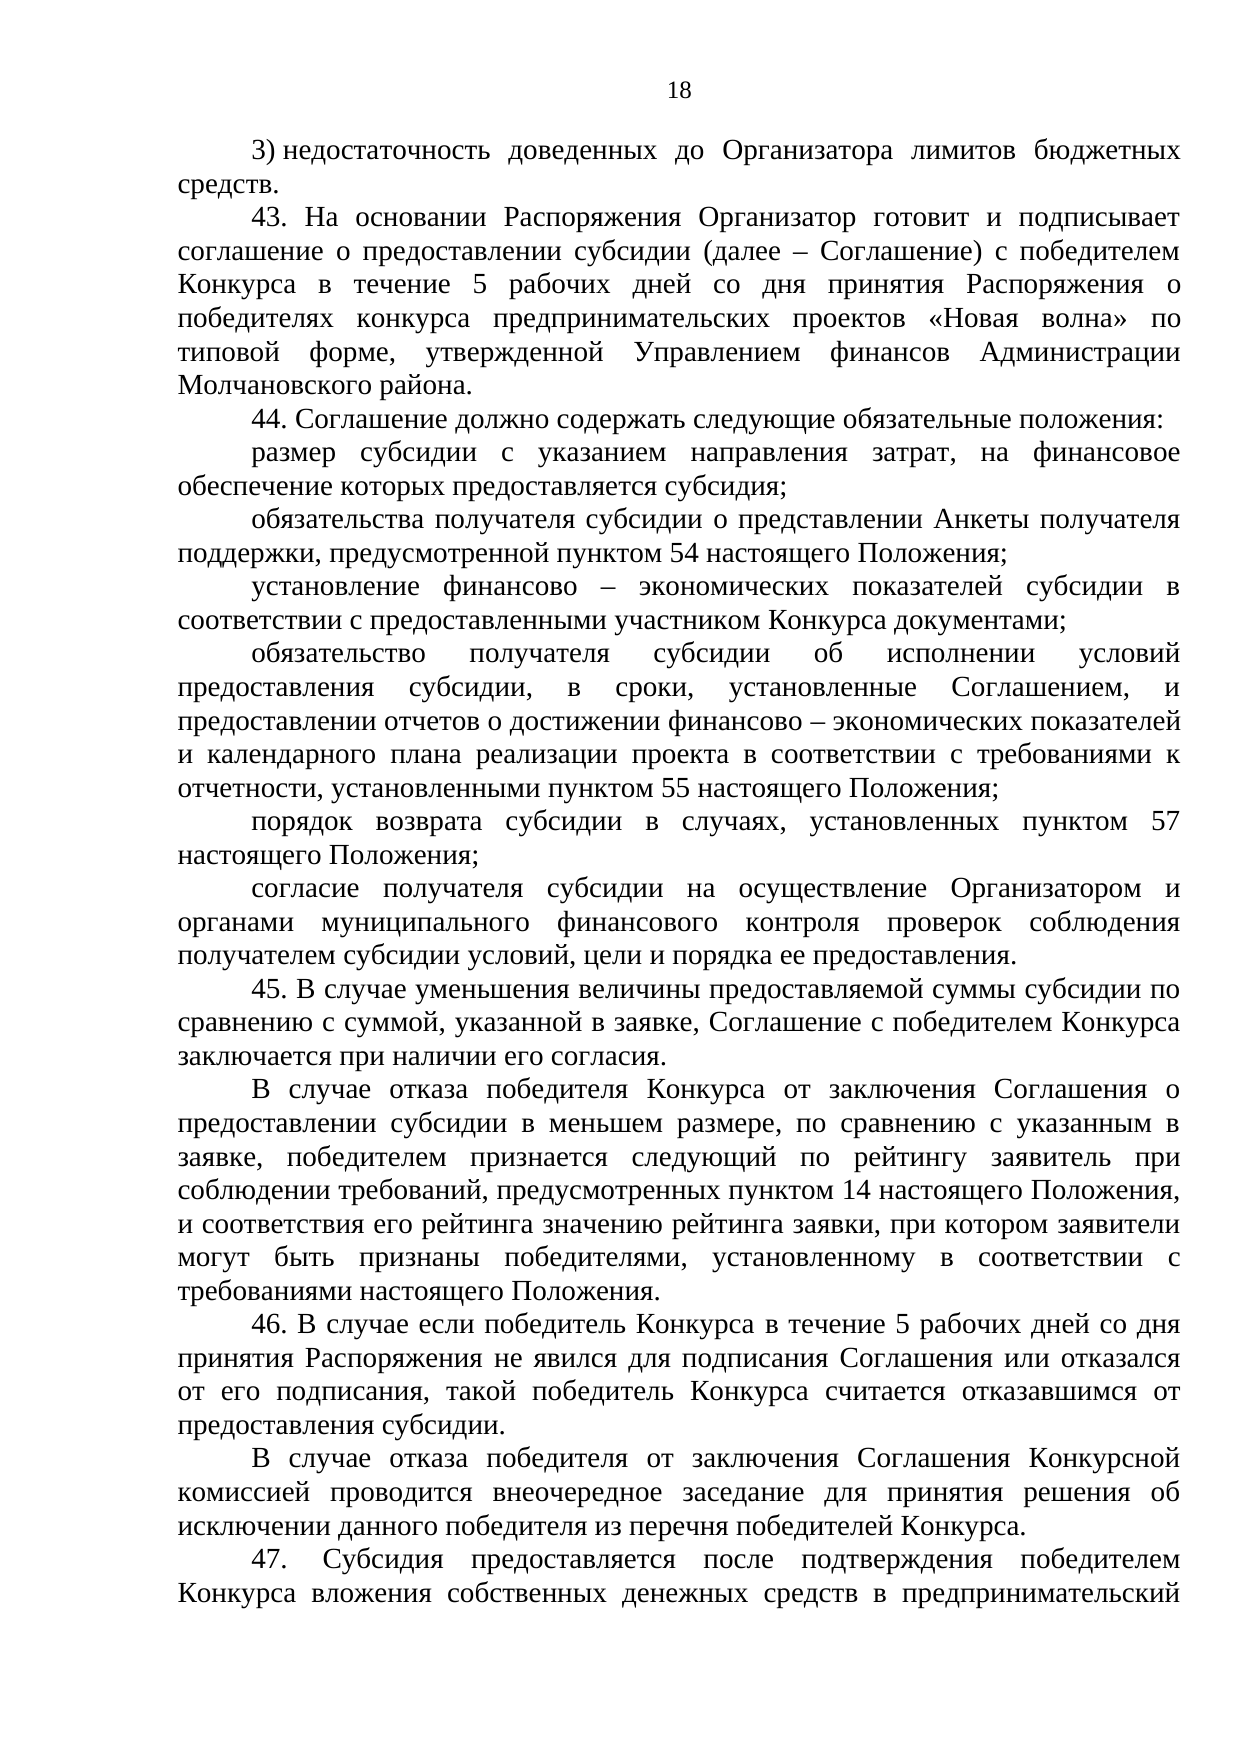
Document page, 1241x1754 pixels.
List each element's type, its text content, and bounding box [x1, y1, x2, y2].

text согласие получателя субсидии на осуществление Организатором и органами муниципального финансового контроля проверок соблюдения получателем субсидии условий, цели и порядка ее предоставления. [177, 870, 1181, 971]
text 46. В случае если победитель Конкурса в течение 5 рабочих дней со дня принятия Распоряжения не явился для подписания Соглашения или отказался от его подписания, такой победитель Конкурса считается отказавшимся от предоставления субсидии. [177, 1306, 1181, 1441]
list недостаточность доведенных до Организатора лимитов бюджетных средств. [177, 132, 1181, 199]
text В случае отказа победителя от заключения Соглашения Конкурсной комиссией проводится внеочередное заседание для принятия решения об исключении данного победителя из перечня победителей Конкурса. [177, 1441, 1181, 1541]
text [177, 1541, 1181, 1608]
text 43. На основании Распоряжения Организатор готовит и подписывает соглашение о предоставлении субсидии (далее – Соглашение) с победителем Конкурса в течение 5 рабочих дней со дня принятия Распоряжения о победителях конкурса предпринимательских проектов «Новая волна» по типовой форме, утвержденной Управлением финансов Администрации Молчановского района. [177, 199, 1181, 401]
text В случае отказа победителя Конкурса от заключения Соглашения о предоставлении субсидии в меньшем размере, по сравнению с указанным в заявке, победителем признается следующий по рейтингу заявитель при соблюдении требований, предусмотренных пунктом 14 настоящего Положения, и соответствия его рейтинга значению рейтинга заявки, при котором заявители могут быть признаны победителями, установленному в соответствии с требованиями настоящего Положения. [177, 1072, 1181, 1306]
text обязательство получателя субсидии об исполнении условий предоставления субсидии, в сроки, установленные Соглашением, и предоставлении отчетов о достижении финансово – экономических показателей и календарного плана реализации проекта в соответствии с требованиями к отчетности, установленными пунктом 55 настоящего Положения; [177, 636, 1181, 803]
text 45. В случае уменьшения величины предоставляемой суммы субсидии по сравнению с суммой, указанной в заявке, Соглашение с победителем Конкурса заключается при наличии его согласия. [177, 971, 1181, 1072]
text 44. Соглашение должно содержать следующие обязательные положения: [177, 401, 1181, 434]
text установление финансово – экономических показателей субсидии в соответствии с предоставленными участником Конкурса документами; [177, 568, 1181, 636]
text обязательства получателя субсидии о представлении Анкеты получателя поддержки, предусмотренной пунктом 54 настоящего Положения; [177, 501, 1181, 568]
text порядок возврата субсидии в случаях, установленных пунктом 57 настоящего Положения; [177, 803, 1181, 870]
text размер субсидии с указанием направления затрат, на финансовое обеспечение которых предоставляется субсидия; [177, 434, 1181, 501]
